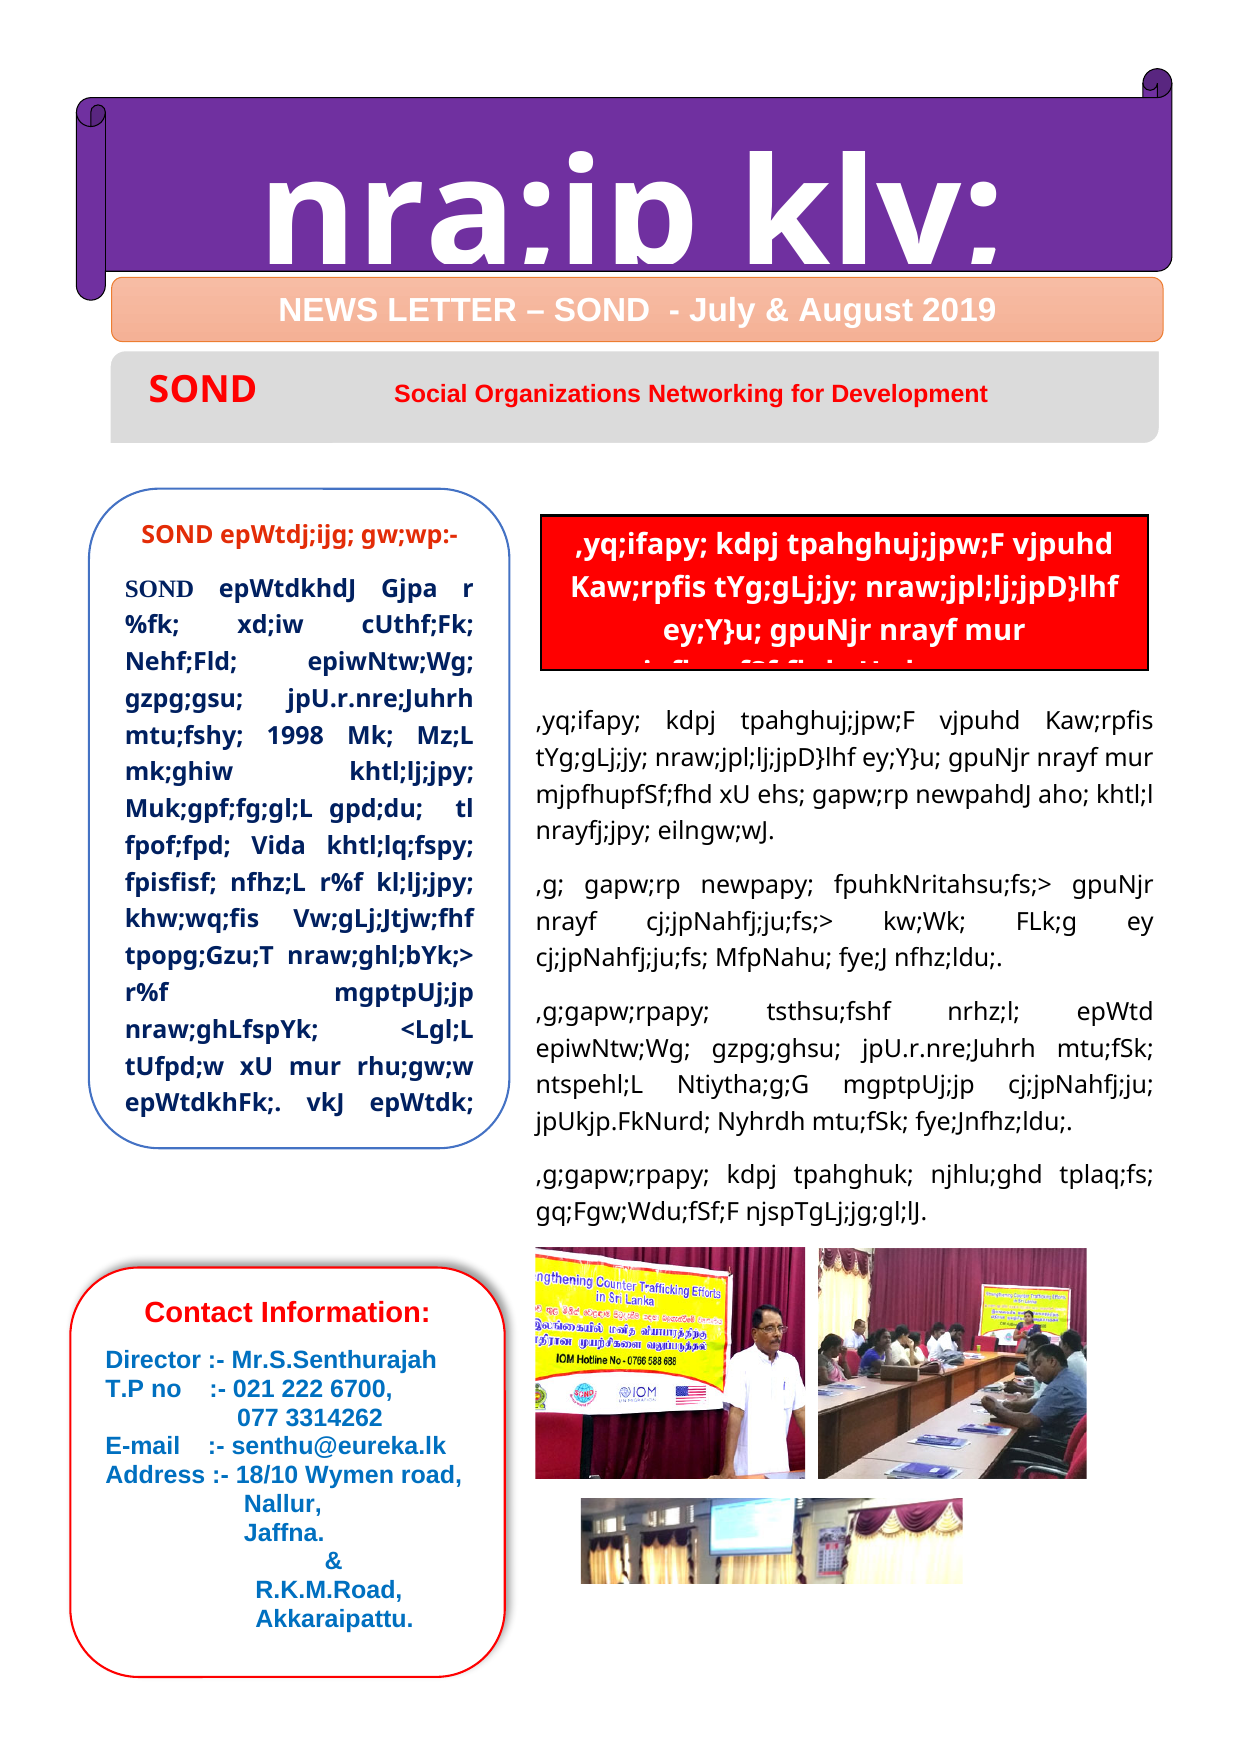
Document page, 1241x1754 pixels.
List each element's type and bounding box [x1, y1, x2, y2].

picture [580, 1498, 963, 1584]
picture [535, 1247, 805, 1479]
picture [818, 1248, 1087, 1479]
